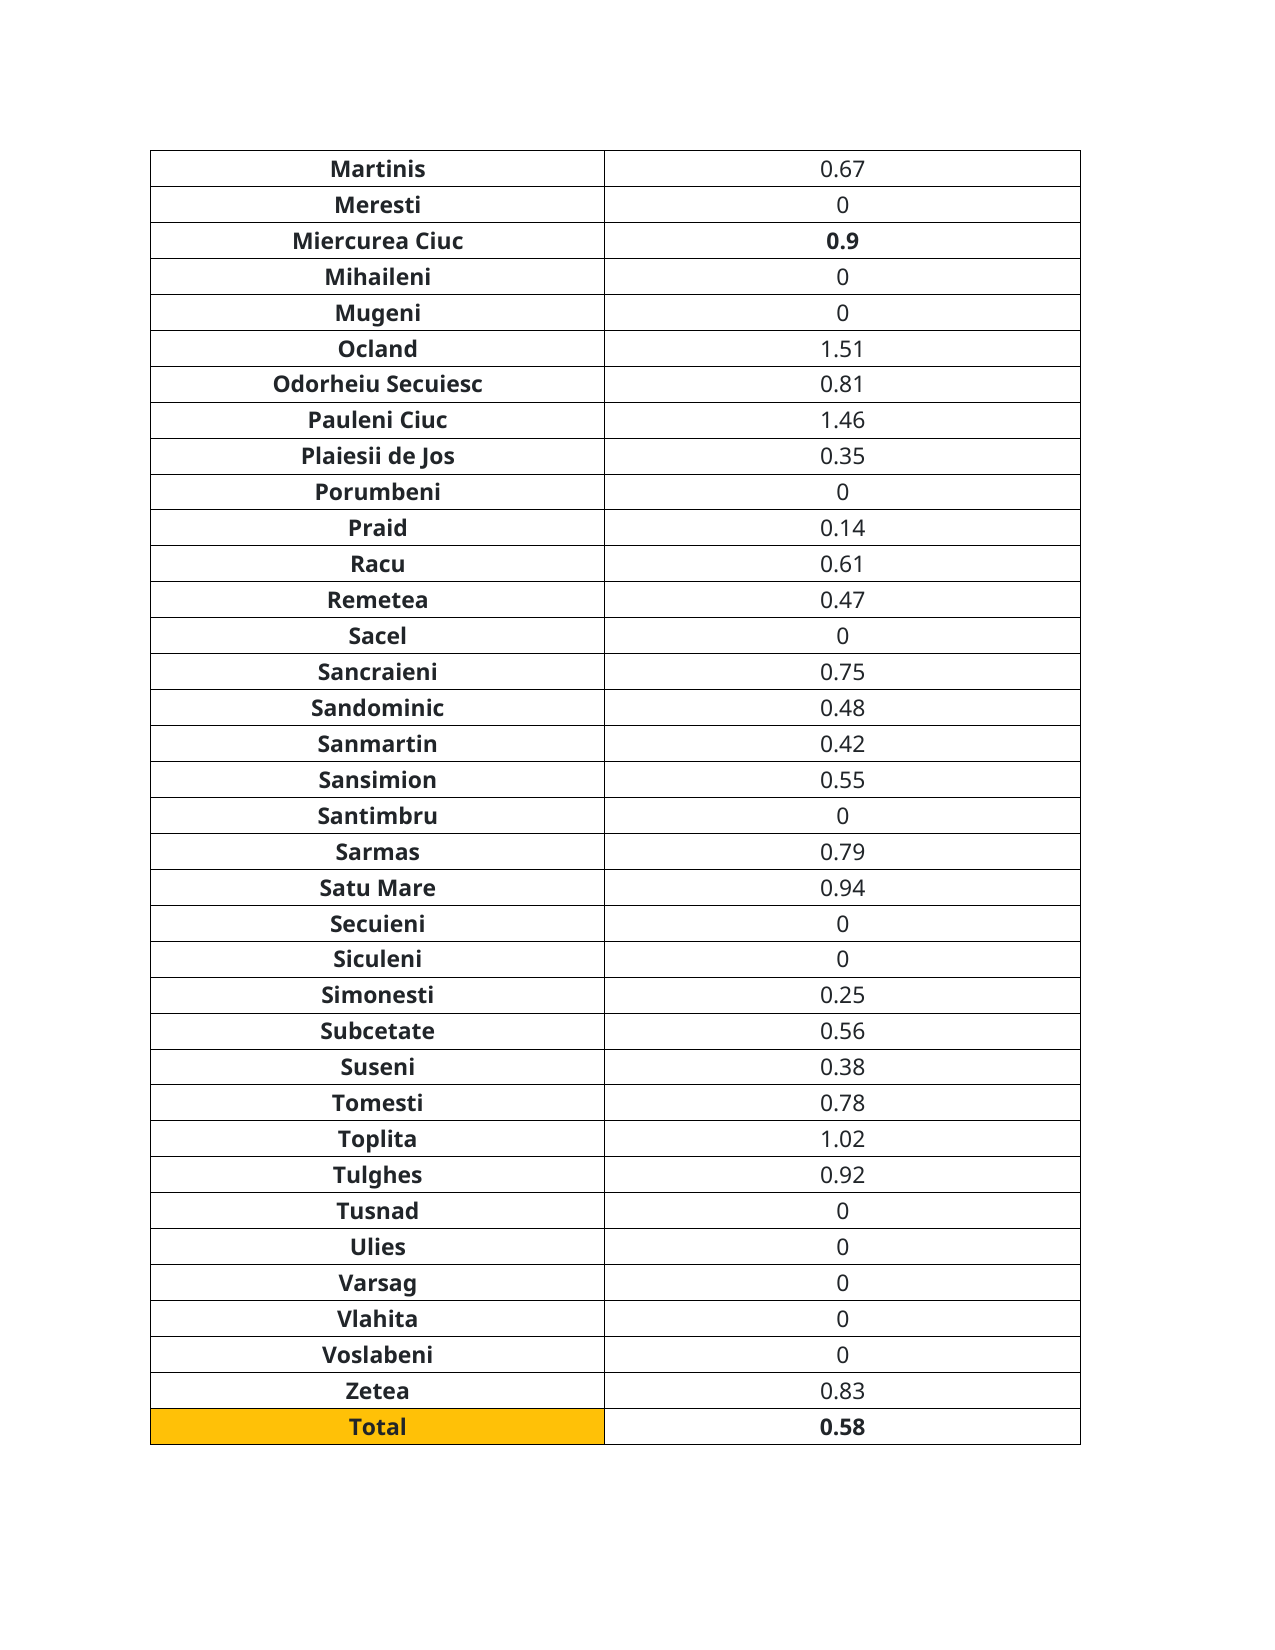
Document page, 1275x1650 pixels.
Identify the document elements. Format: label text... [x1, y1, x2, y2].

table_cell Ocland [151, 331, 604, 366]
table_cell 0 [605, 1301, 1080, 1336]
table_cell Sansimion [151, 762, 604, 797]
table_cell 0 [605, 1265, 1080, 1300]
table_cell Total [151, 1409, 604, 1444]
table_cell Sanmartin [151, 726, 604, 761]
table_cell Plaiesii de Jos [151, 439, 604, 473]
table_cell 0.25 [605, 978, 1080, 1012]
table_cell Zetea [151, 1373, 604, 1408]
table_cell Subcetate [151, 1014, 604, 1048]
table_cell Odorheiu Secuiesc [151, 367, 604, 402]
table_cell 0 [605, 1193, 1080, 1228]
table_cell 0.92 [605, 1157, 1080, 1192]
table_cell 0.55 [605, 762, 1080, 797]
table_cell 0 [605, 1337, 1080, 1372]
table_cell 0 [605, 618, 1080, 653]
table_cell 0.67 [605, 151, 1080, 186]
table_cell Porumbeni [151, 475, 604, 509]
table_cell 0 [605, 295, 1080, 330]
table_cell 0.38 [605, 1050, 1080, 1084]
table_cell Satu Mare [151, 870, 604, 905]
table_cell 0 [605, 906, 1080, 941]
table_cell 0.81 [605, 367, 1080, 402]
table_cell Ulies [151, 1229, 604, 1264]
table_cell 0.61 [605, 546, 1080, 581]
table_cell Martinis [151, 151, 604, 186]
table_cell Toplita [151, 1121, 604, 1156]
table_cell 0.48 [605, 690, 1080, 725]
table_cell Voslabeni [151, 1337, 604, 1372]
table_cell Siculeni [151, 942, 604, 977]
table_cell 0 [605, 942, 1080, 977]
table_cell Remetea [151, 582, 604, 617]
table_cell 1.46 [605, 403, 1080, 437]
table_cell 0.79 [605, 834, 1080, 869]
table_cell 0.35 [605, 439, 1080, 473]
table_cell 1.51 [605, 331, 1080, 366]
table_cell Tusnad [151, 1193, 604, 1228]
table_cell Sandominic [151, 690, 604, 725]
table_cell Tomesti [151, 1085, 604, 1120]
table_cell Suseni [151, 1050, 604, 1084]
table_cell 0.56 [605, 1014, 1080, 1048]
table_cell Simonesti [151, 978, 604, 1012]
table_cell Varsag [151, 1265, 604, 1300]
table_cell Tulghes [151, 1157, 604, 1192]
table_cell 0.83 [605, 1373, 1080, 1408]
table_cell 0 [605, 1229, 1080, 1264]
table_cell Sacel [151, 618, 604, 653]
table_cell Santimbru [151, 798, 604, 833]
table_cell 0.14 [605, 510, 1080, 545]
table_cell 0.78 [605, 1085, 1080, 1120]
table_cell 0 [605, 259, 1080, 294]
table_cell 1.02 [605, 1121, 1080, 1156]
table_cell Meresti [151, 187, 604, 222]
table_cell 0 [605, 475, 1080, 509]
table_cell Sancraieni [151, 654, 604, 689]
table_cell 0.58 [605, 1409, 1080, 1444]
table_cell Vlahita [151, 1301, 604, 1336]
table_cell Miercurea Ciuc [151, 223, 604, 258]
table_cell 0.9 [605, 223, 1080, 258]
table_cell Mihaileni [151, 259, 604, 294]
table_cell Praid [151, 510, 604, 545]
table_cell 0.94 [605, 870, 1080, 905]
table_cell Pauleni Ciuc [151, 403, 604, 437]
table_cell 0.42 [605, 726, 1080, 761]
table_cell 0 [605, 798, 1080, 833]
table_cell Racu [151, 546, 604, 581]
table_cell Secuieni [151, 906, 604, 941]
table_cell Sarmas [151, 834, 604, 869]
table_cell Mugeni [151, 295, 604, 330]
table_cell 0.75 [605, 654, 1080, 689]
table_cell 0 [605, 187, 1080, 222]
table_cell 0.47 [605, 582, 1080, 617]
